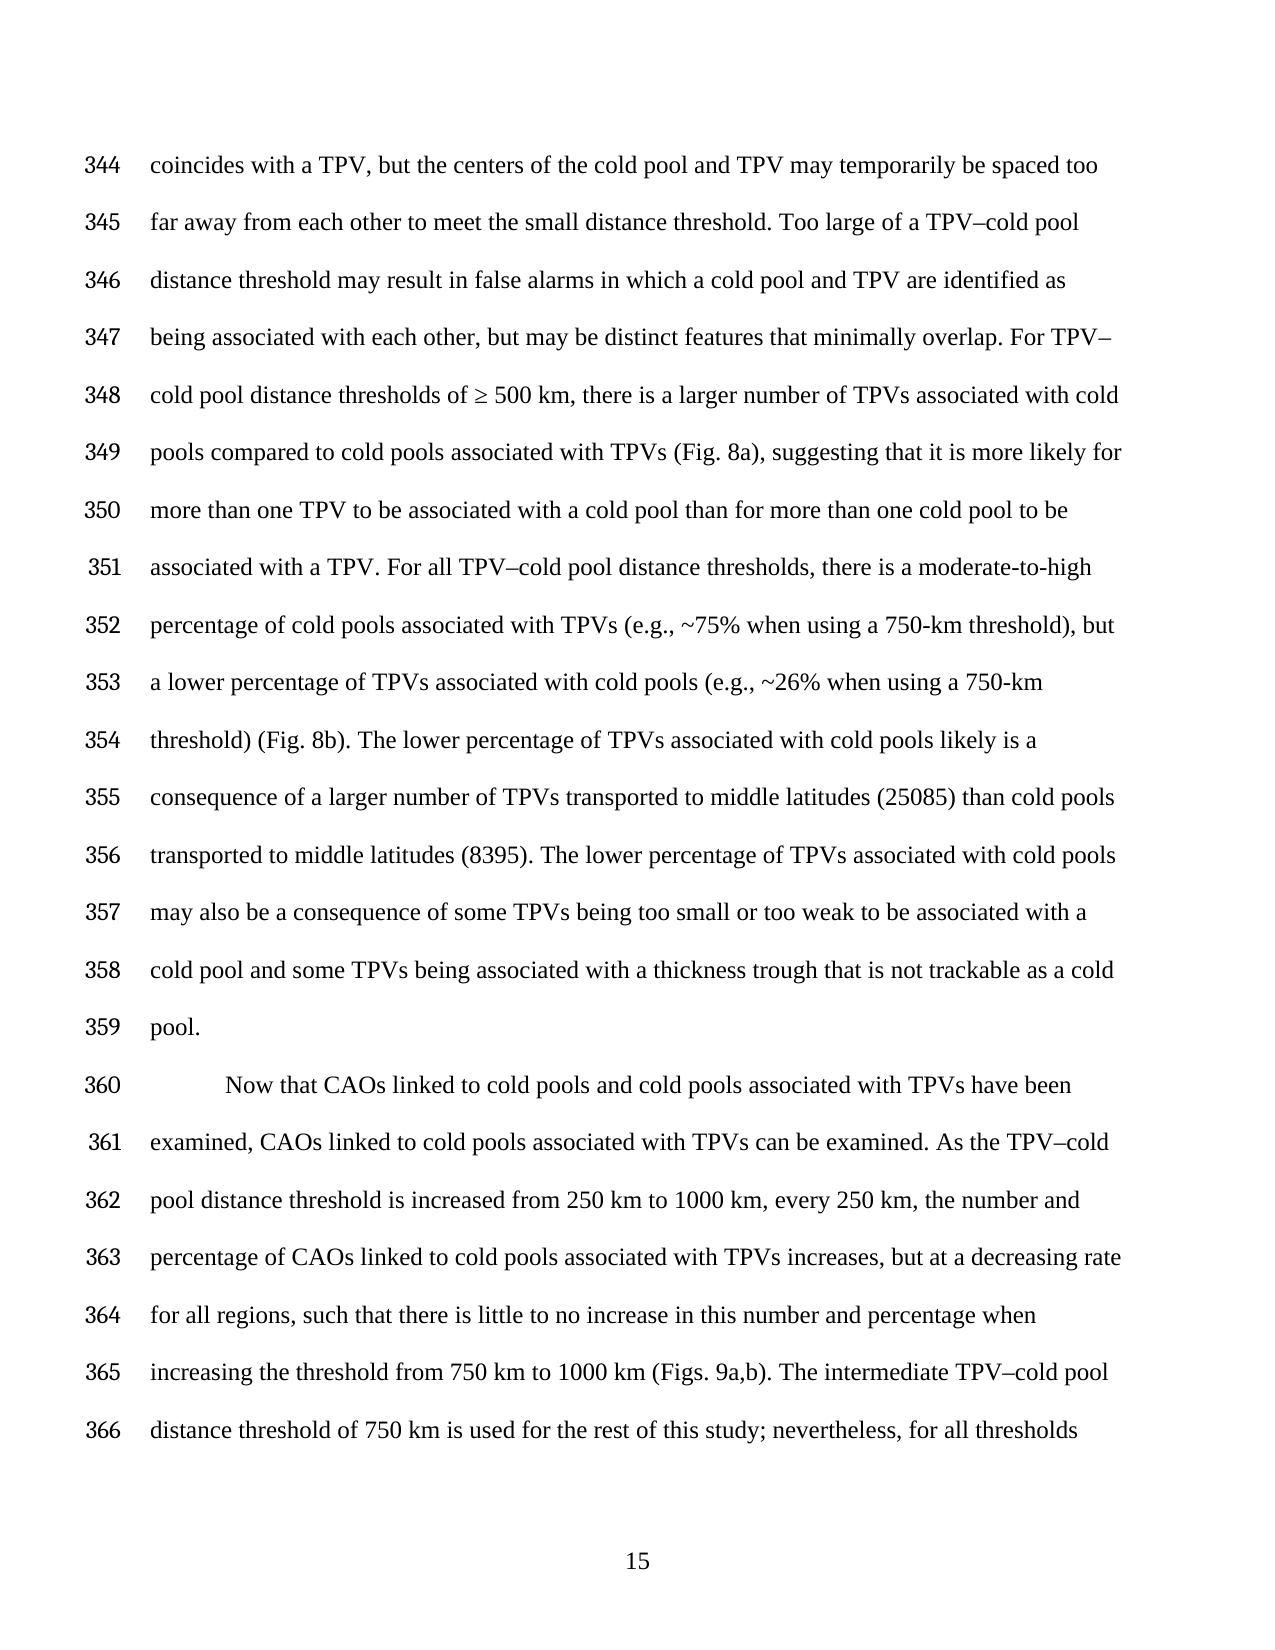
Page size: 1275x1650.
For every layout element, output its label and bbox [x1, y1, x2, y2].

text [150, 1070, 1125, 1444]
text [150, 150, 1125, 1041]
